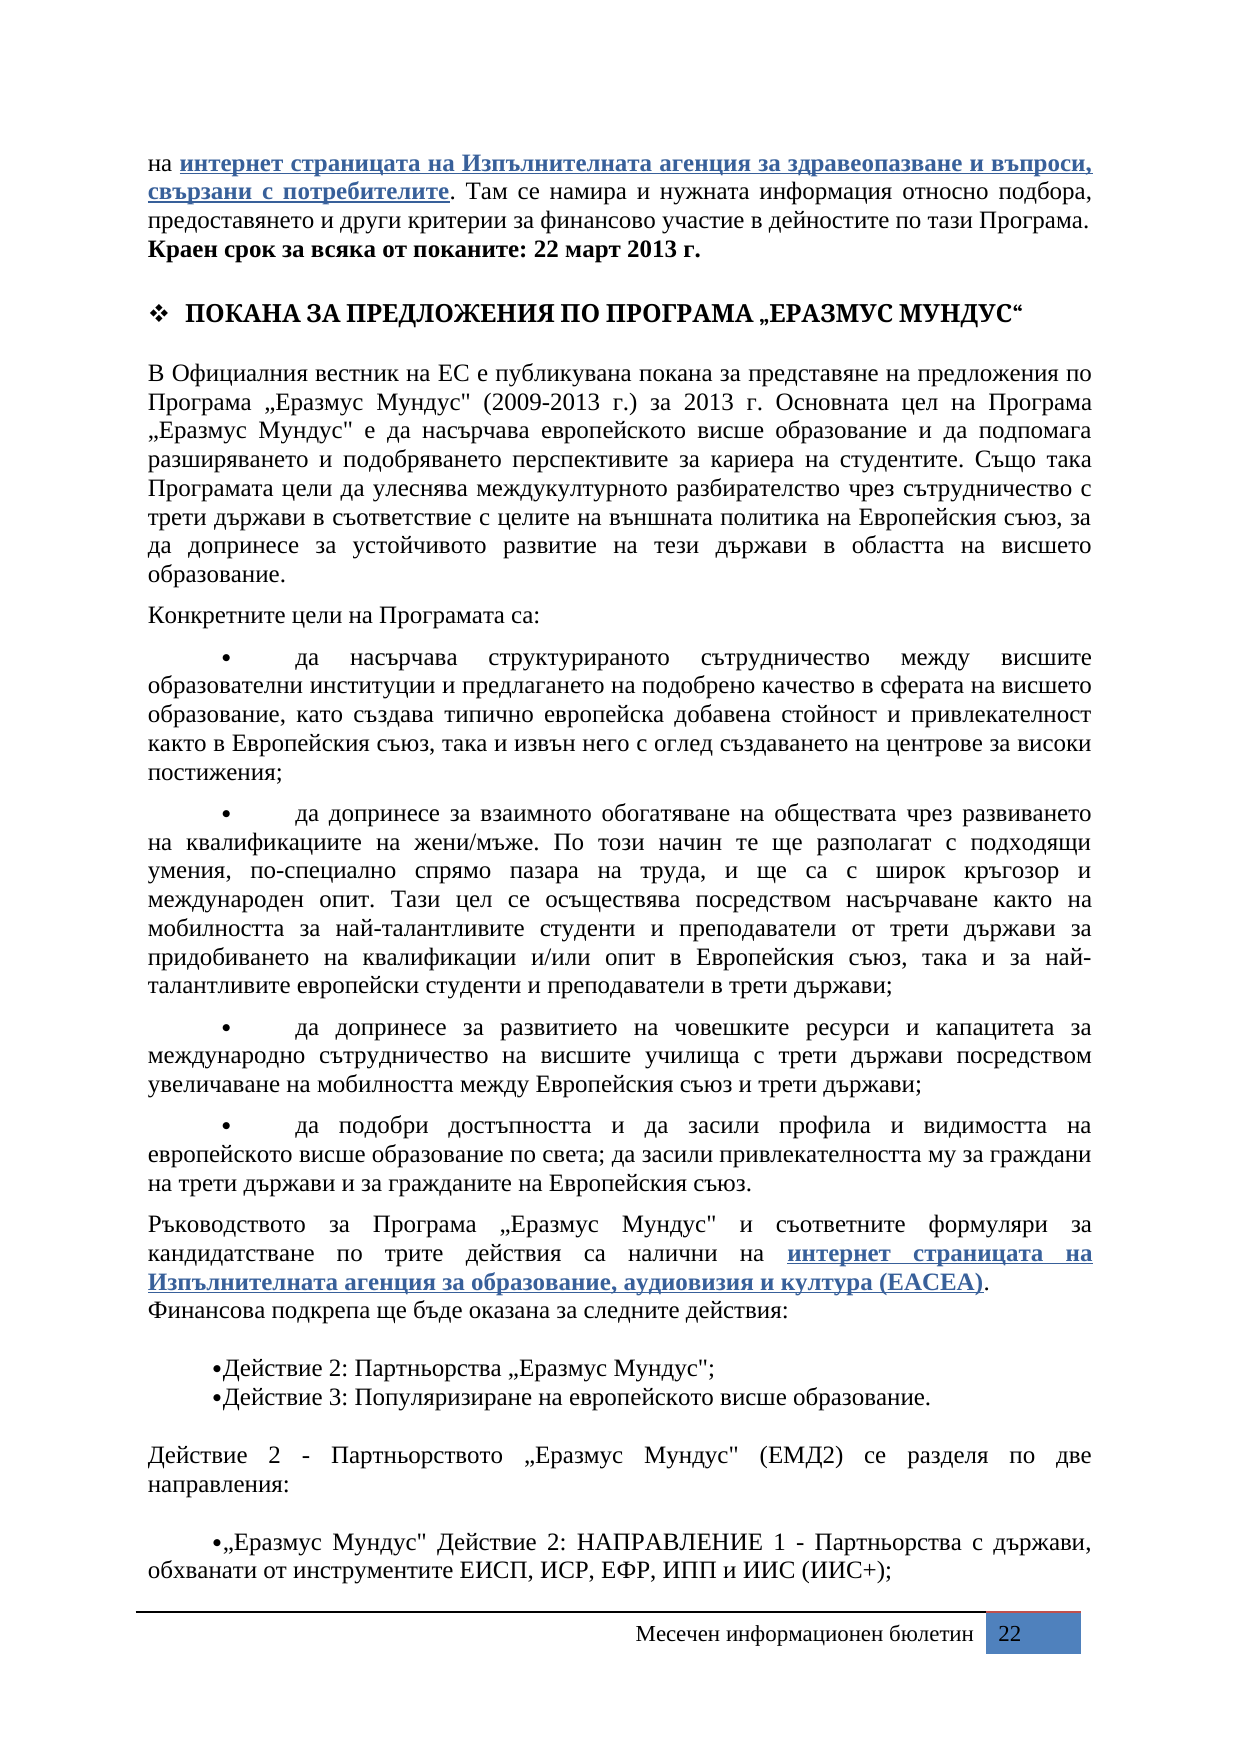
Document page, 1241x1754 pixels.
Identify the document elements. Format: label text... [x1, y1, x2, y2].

subtitle Покана за предложения по програма „Еразмус Мундус“ [148, 300, 1093, 329]
text В Официалния вестник на ЕС е публикувана покана за представяне на предложения по Програма „Еразмус Мундус" (2009-2013 г.) за 2013 г. Основната цел на Програма „Еразмус Мундус" е да насърчава европейското висше образование и да подпомага разширяването и подобряването перспективите за кариера на студентите. Също така Програмата цели да улеснява междукултурното разбирателство чрез сътрудничество с трети държави в съответствие с целите на външната политика на Европейския съюз, за да допринесе за устойчивото развитие на тези държави в областта на висшето образование. [148, 358, 1093, 588]
list Действие 3: Популяризиране на европейското висше образование. [148, 1382, 1093, 1411]
list да насърчава структурираното сътрудничество между висшите образователни институции и предлагането на подобрено качество в сферата на висшето образование, като създава типично европейска добавена стойност и привлекателност както в Европейския съюз, така и извън него с оглед създаването на центрове за високи постижения; [148, 642, 1093, 786]
text Действие 2 - Партньорството „Еразмус Мундус" (ЕМД2) се разделя по две направления: [148, 1440, 1093, 1498]
list да допринесе за развитието на човешките ресурси и капацитета за международно сътрудничество на висшите училища с трети държави посредством увеличаване на мобилността между Европейския съюз и трети държави; [148, 1012, 1093, 1098]
text Конкретните цели на Програмата са: [148, 601, 1093, 629]
text Ръководството за Програма „Еразмус Мундус" и съответните формуляри за кандидатстване по трите действия са налични на интернет страницата на Изпълнителната агенция за образование, аудиовизия и култура (EACEA). [148, 1209, 1093, 1296]
text Финансова подкрепа ще бъде оказана за следните действия: [148, 1296, 1093, 1324]
list да подобри достъпността и да засили профила и видимостта на европейското висше образование по света; да засили привлекателността му за граждани на трети държави и за гражданите на Европейския съюз. [148, 1111, 1093, 1197]
list Действие 2: Партньорства „Еразмус Мундус"; [148, 1353, 1093, 1382]
list „Еразмус Мундус" Действие 2: НАПРАВЛЕНИЕ 1 - Партньорства с държави, обхванати от инструментите ЕИСП, ИСР, ЕФР, ИПП и ИИС (ИИС+); [148, 1527, 1093, 1584]
text Краен срок за всяка от поканите: 22 март 2013 г. [148, 234, 1093, 263]
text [148, 148, 1093, 234]
list да допринесе за взаимното обогатяване на обществата чрез развиването на квалификациите на жени/мъже. По този начин те ще разполагат с подходящи умения, по-специално спрямо пазара на труда, и ще са с широк кръгозор и международен опит. Тази цел се осъществява посредством насърчаване както на мобилността за най-талантливите студенти и преподаватели от трети държави за придобиването на квалификации и/или опит в Европейския съюз, така и за най-талантливите европейски студенти и преподаватели в трети държави; [148, 798, 1093, 999]
